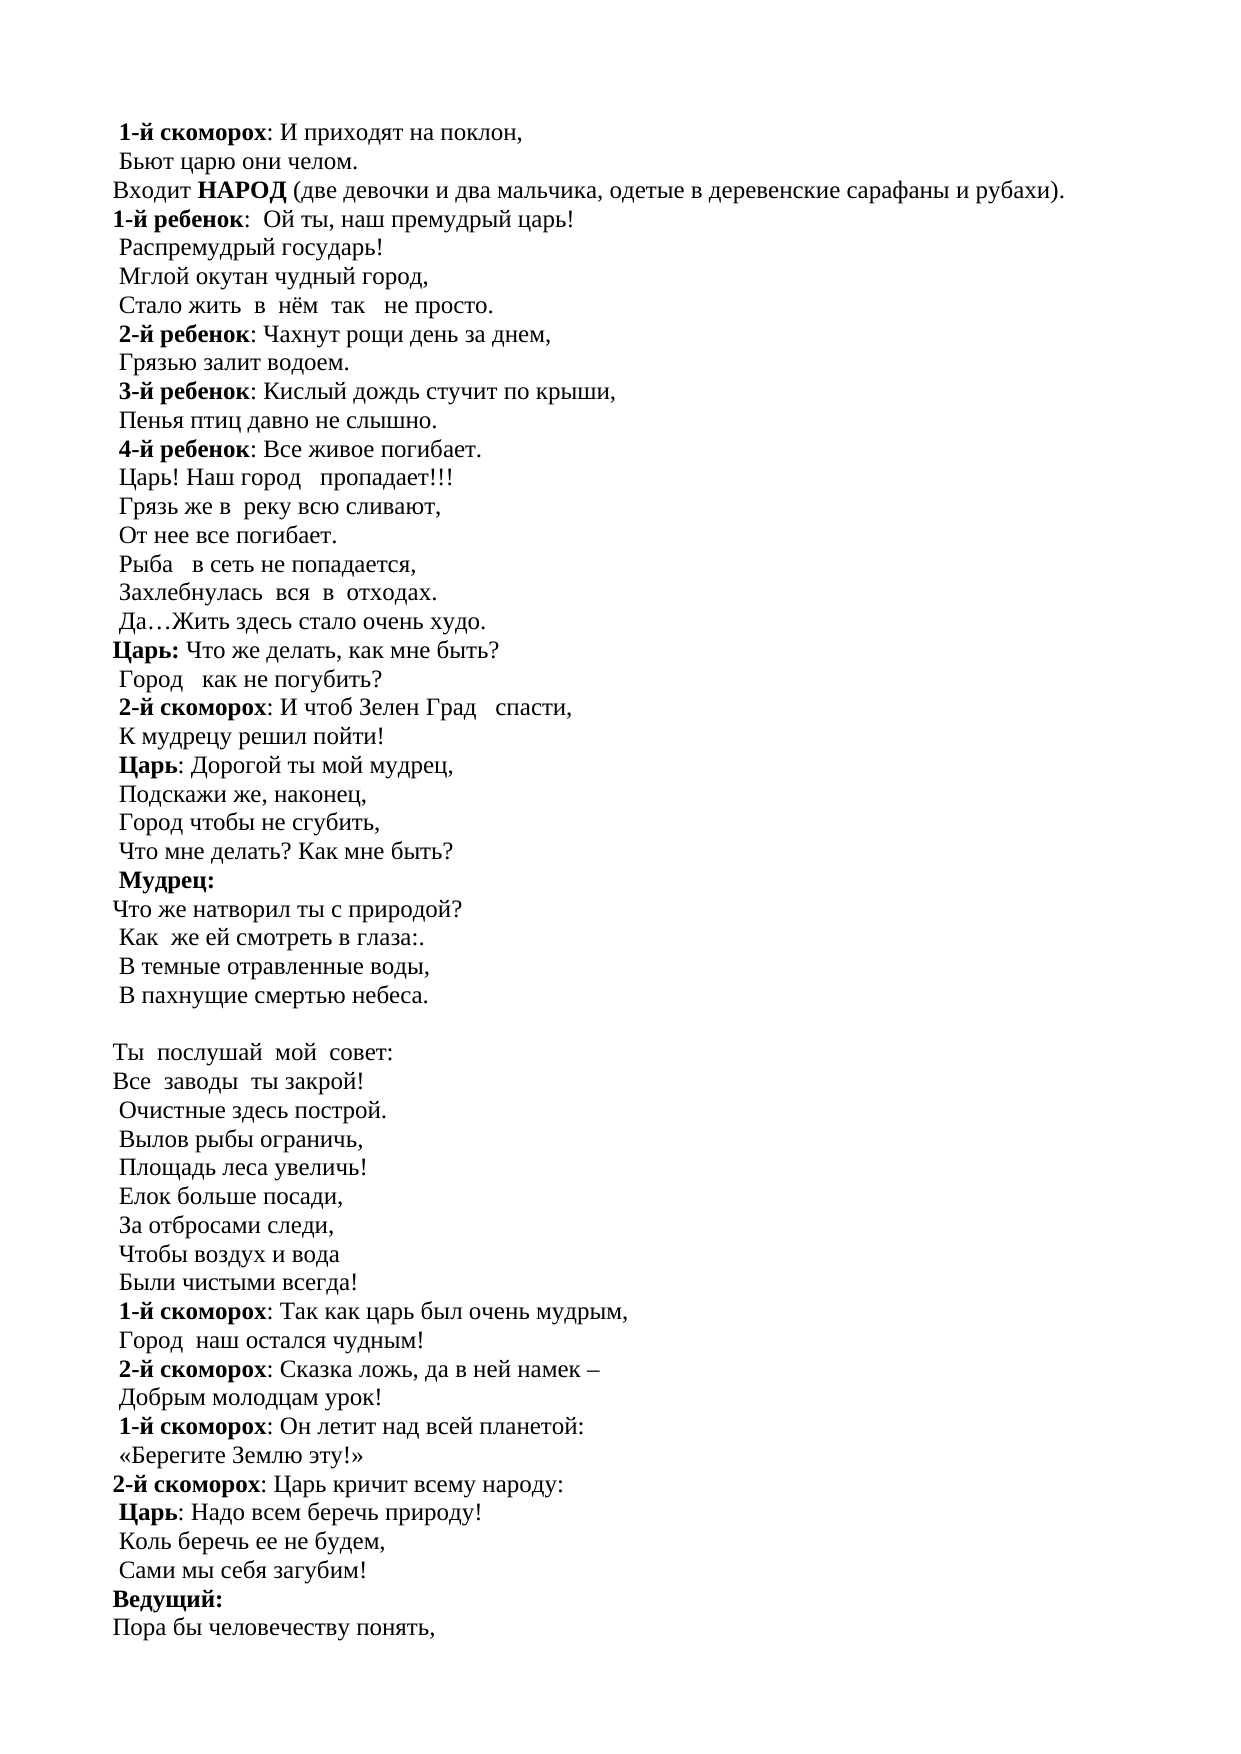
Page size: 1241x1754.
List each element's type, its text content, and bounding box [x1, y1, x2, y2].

text 3-й ребенок: Кислый дождь стучит по крыши, [112, 376, 1163, 405]
text Были чистыми всегда! [112, 1267, 1163, 1296]
text Грязью залит водоем. [112, 347, 1163, 376]
text В темные отравленные воды, [112, 951, 1163, 980]
text Царь: Что же делать, как мне быть? [112, 635, 1163, 664]
text Мглой окутан чудный город, [112, 261, 1163, 290]
text 2-й скоморох: И чтоб Зелен Град спасти, [112, 692, 1163, 721]
text 1-й скоморох: Он летит над всей планетой: [112, 1411, 1163, 1440]
text 4-й ребенок: Все живое погибает. [112, 434, 1163, 462]
text Стало жить в нём так не просто. [112, 290, 1163, 319]
text Все заводы ты закрой! [112, 1066, 1163, 1095]
text Чтобы воздух и вода [112, 1239, 1163, 1267]
text Ведущий: [112, 1584, 1163, 1612]
text 2-й ребенок: Чахнут рощи день за днем, [112, 319, 1163, 347]
text Да…Жить здесь стало очень худо. [112, 606, 1163, 635]
text Подскажи же, наконец, [112, 779, 1163, 807]
text Коль беречь ее не будем, [112, 1526, 1163, 1555]
text За отбросами следи, [112, 1210, 1163, 1239]
text 1-й скоморох: Так как царь был очень мудрым, [112, 1296, 1163, 1325]
text К мудрецу решил пойти! [112, 721, 1163, 750]
text 1-й скоморох: И приходят на поклон, [112, 117, 1163, 146]
text Очистные здесь построй. [112, 1095, 1163, 1124]
text Елок больше посади, [112, 1181, 1163, 1210]
text 1-й ребенок: Ой ты, наш премудрый царь! [112, 204, 1163, 232]
text Город как не погубить? [112, 664, 1163, 692]
text Пора бы человечеству понять, [112, 1612, 1163, 1641]
text Город чтобы не сгубить, [112, 807, 1163, 836]
text Добрым молодцам урок! [112, 1382, 1163, 1411]
text Мудрец: [112, 865, 1163, 894]
text Царь: Надо всем беречь природу! [112, 1497, 1163, 1526]
text Царь: Дорогой ты мой мудрец, [112, 750, 1163, 779]
text Что мне делать? Как мне быть? [112, 836, 1163, 865]
text Входит НАРОД (две девочки и два мальчика, одетые в деревенские сарафаны и рубахи). [112, 175, 1163, 204]
text Грязь же в реку всю сливают, [112, 491, 1163, 520]
text Рыба в сеть не попадается, [112, 549, 1163, 577]
text «Берегите Землю эту!» [112, 1440, 1163, 1469]
text Что же натворил ты с природой? [112, 894, 1163, 922]
text Вылов рыбы ограничь, [112, 1124, 1163, 1152]
text Захлебнулась вся в отходах. [112, 577, 1163, 606]
text От нее все погибает. [112, 520, 1163, 549]
text Царь! Наш город пропадает!!! [112, 462, 1163, 491]
text 2-й скоморох: Царь кричит всему народу: [112, 1469, 1163, 1497]
text Ты послушай мой совет: [112, 1037, 1163, 1066]
text Сами мы себя загубим! [112, 1555, 1163, 1584]
text В пахнущие смертью небеса. [112, 980, 1163, 1009]
text 2-й скоморох: Сказка ложь, да в ней намек – [112, 1354, 1163, 1382]
text Пенья птиц давно не слышно. [112, 405, 1163, 434]
text Как же ей смотреть в глаза:. [112, 922, 1163, 951]
text Распремудрый государь! [112, 232, 1163, 261]
text Город наш остался чудным! [112, 1325, 1163, 1354]
text Бьют царю они челом. [112, 146, 1163, 175]
text Площадь леса увеличь! [112, 1152, 1163, 1181]
